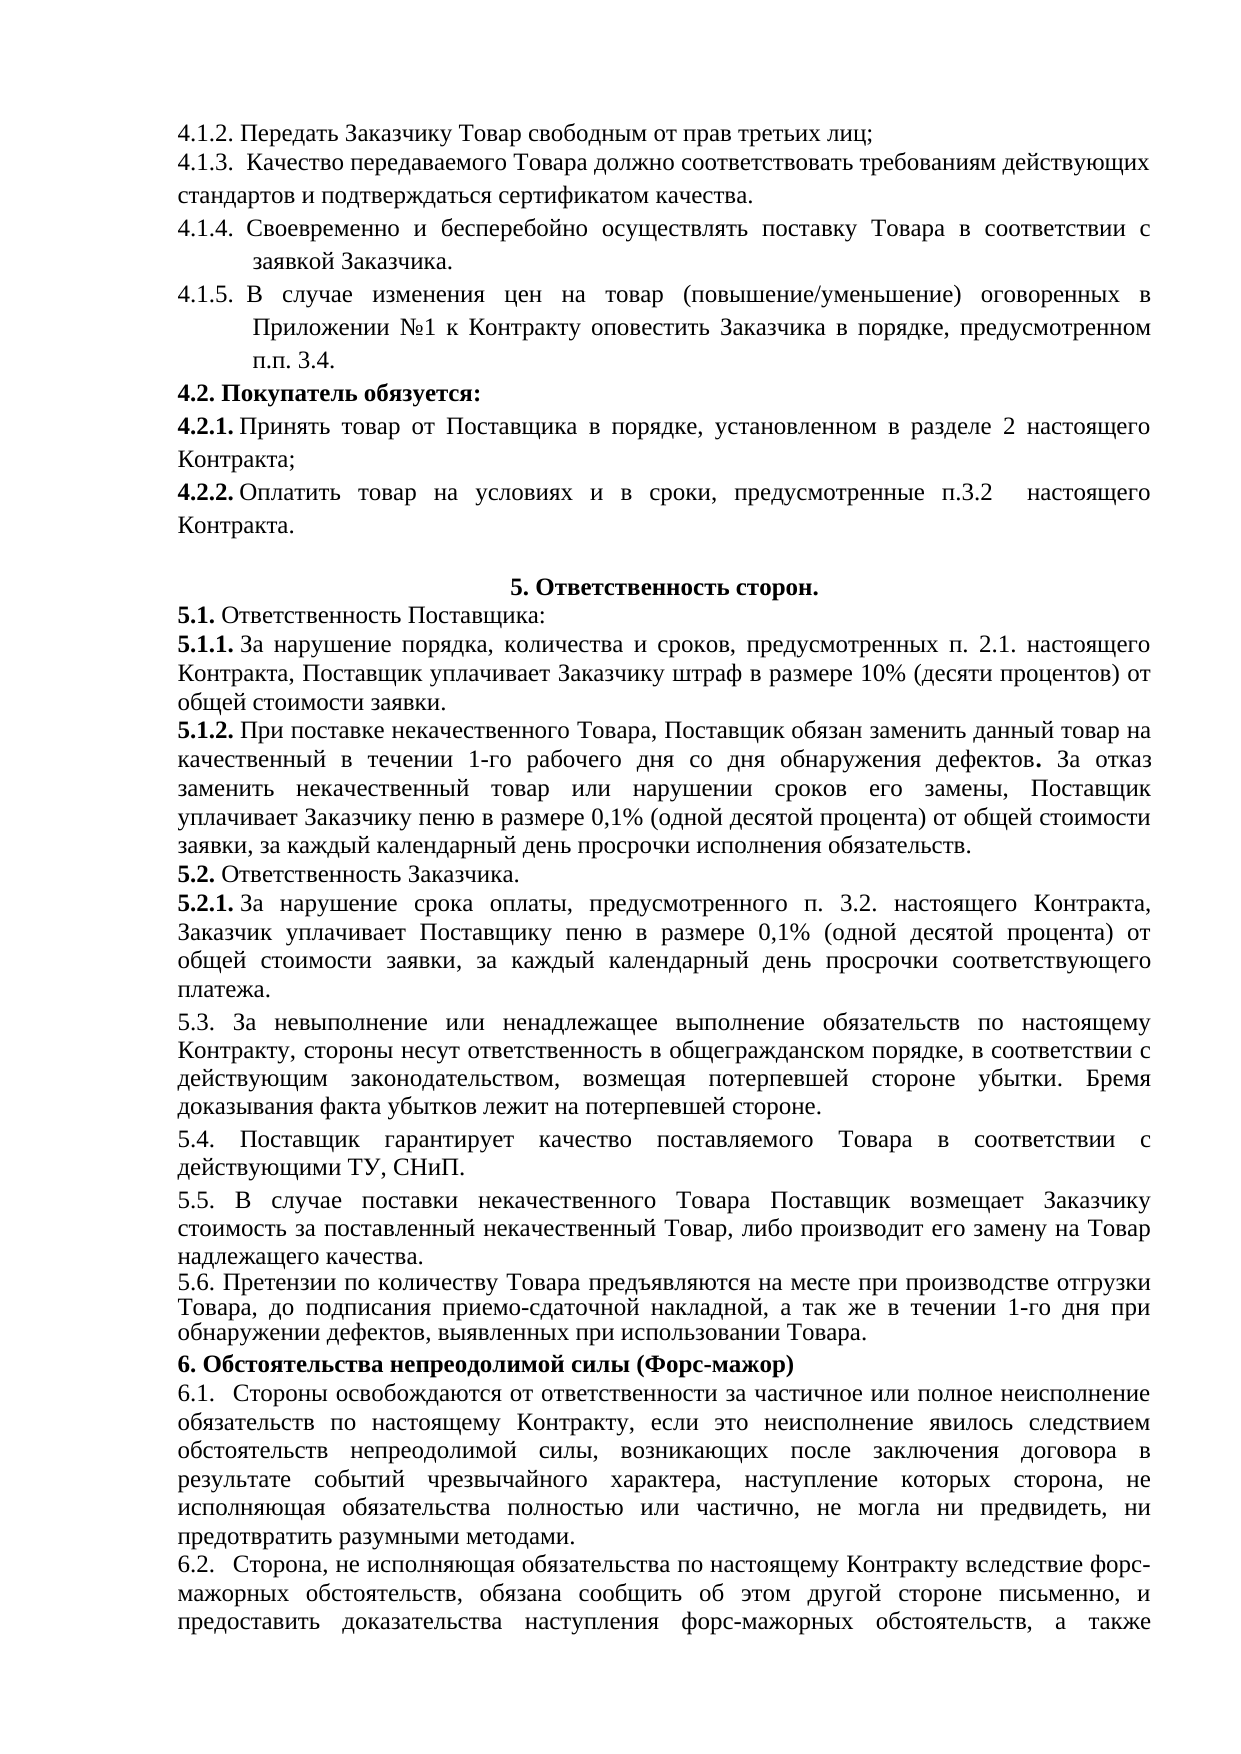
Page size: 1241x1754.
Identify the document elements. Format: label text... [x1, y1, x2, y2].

text 4.2. Покупатель обязуется: [177, 378, 1152, 407]
list Принять товар от Поставщика в порядке, установленном в разделе 2 настоящего Контракта; [177, 411, 1152, 473]
text 5.1. Ответственность Поставщика: [177, 600, 1152, 629]
text 5.1.2. При поставке некачественного Товара, Поставщик обязан заменить данный товар на качественный в течении 1-го рабочего дня со дня обнаружения дефектов. За отказ заменить некачественный товар или нарушении сроков его замены, Поставщик уплачивает Заказчику пеню в размере 0,1% (одной десятой процента) от общей стоимости заявки, за каждый календарный день просрочки исполнения обязательств. [177, 715, 1152, 859]
text 5. Ответственность сторон. [177, 572, 1152, 600]
list Качество передаваемого Товара должно соответствовать требованиям действующих [177, 147, 1152, 175]
text 6. Обстоятельства непреодолимой силы (Форс-мажор) [177, 1350, 1152, 1379]
text 5.4. Поставщик гарантирует качество поставляемого Товара в соответствии с действующими ТУ, СНиП. [177, 1125, 1152, 1181]
text 5.6. Претензии по количеству Товара предъявляются на месте при производстве отгрузки Товара, до подписания приемо-сдаточной накладной, а так же в течении 1-го дня при обнаружении дефектов, выявленных при использовании Товара. [177, 1271, 1152, 1346]
list В случае изменения цен на товар (повышение/уменьшение) оговоренных в Приложении №1 к Контракту оповестить Заказчика в порядке, предусмотренном п.п. 3.4. [177, 279, 1152, 373]
text 5.3. За невыполнение или ненадлежащее выполнение обязательств по настоящему Контракту, стороны несут ответственность в общегражданском порядке, в соответствии с действующим законодательством, возмещая потерпевшей стороне убытки. Бремя доказывания факта убытков лежит на потерпевшей стороне. [177, 1008, 1152, 1120]
text стандартов и подтверждаться сертификатом качества. [177, 180, 1152, 208]
text 5.2. Ответственность Заказчика. [177, 859, 1152, 888]
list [177, 1550, 1152, 1636]
list Оплатить товар на условиях и в сроки, предусмотренные п.3.2 настоящего Контракта. [177, 477, 1152, 539]
text 5.5. В случае поставки некачественного Товара Поставщик возмещает Заказчику стоимость за поставленный некачественный Товар, либо производит его замену на Товар надлежащего качества. [177, 1186, 1152, 1270]
list Своевременно и бесперебойно осуществлять поставку Товара в соответствии с заявкой Заказчика. [177, 213, 1152, 274]
list Стороны освобождаются от ответственности за частичное или полное неисполнение обязательств по настоящему Контракту, если это неисполнение явилось следствием обстоятельств непреодолимой силы, возникающих после заключения договора в результате событий чрезвычайного характера, наступление которых сторона, не исполняющая обязательства полностью или частично, не могла ни предвидеть, ни предотвратить разумными методами. [177, 1379, 1152, 1550]
text 5.1.1. За нарушение порядка, количества и сроков, предусмотренных п. 2.1. настоящего Контракта, Поставщик уплачивает Заказчику штраф в размере 10% (десяти процентов) от общей стоимости заявки. [177, 629, 1152, 715]
text 4.1.2. Передать Заказчику Товар свободным от прав третьих лиц; [177, 118, 1152, 147]
text 5.2.1. За нарушение срока оплаты, предусмотренного п. 3.2. настоящего Контракта, Заказчик уплачивает Поставщику пеню в размере 0,1% (одной десятой процента) от общей стоимости заявки, за каждый календарный день просрочки соответствующего платежа. [177, 888, 1152, 1003]
